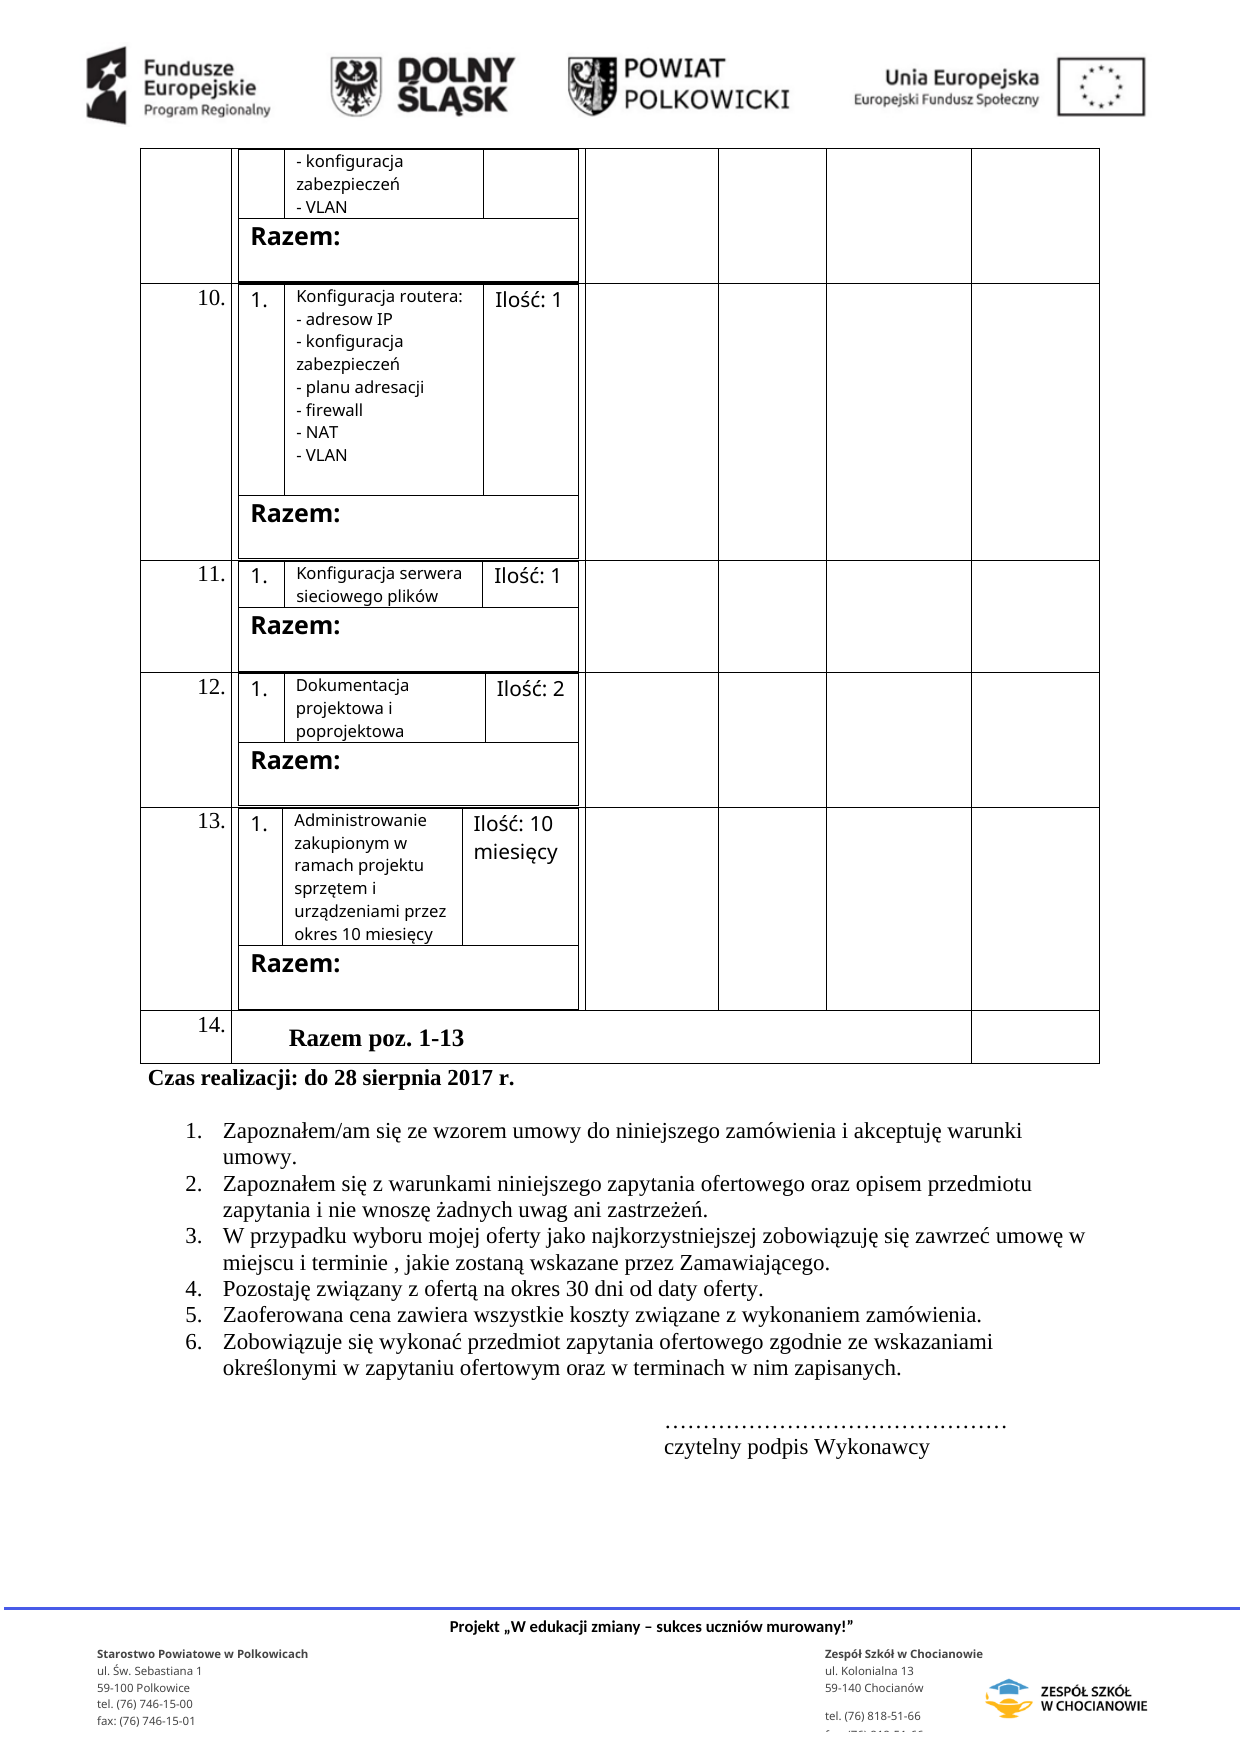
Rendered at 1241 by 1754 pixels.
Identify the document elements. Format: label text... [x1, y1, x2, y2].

table_cell Razem poz. 1-13 [232, 1011, 971, 1063]
table_cell [239, 219, 578, 281]
table_cell [285, 562, 482, 607]
table_cell [232, 808, 238, 1009]
table_cell [972, 808, 1099, 1009]
table_cell [239, 562, 284, 607]
table_cell [141, 149, 231, 283]
table_cell [972, 1011, 1099, 1063]
list W przypadku wyboru mojej oferty jako najkorzystniejszej zobowiązuję się zawrzeć umowę w miejscu i terminie , jakie zostaną wskazane przez Zamawiającego. [185, 1222, 1093, 1275]
list Zapoznałem się z warunkami niniejszego zapytania ofertowego oraz opisem przedmiotu zapytania i nie wnoszę żadnych uwag ani zastrzeżeń. [185, 1170, 1093, 1222]
table_cell [232, 561, 238, 672]
table_cell [141, 1011, 231, 1063]
table_cell [239, 496, 578, 558]
table_cell [719, 808, 826, 1009]
list Czas realizacji: do 28 sierpnia 2017 r. [148, 1064, 1093, 1091]
table_cell [283, 809, 462, 945]
table_cell [232, 284, 238, 559]
table_cell [972, 149, 1099, 283]
table_cell [239, 285, 284, 495]
table_cell [827, 808, 971, 1009]
picture [982, 1675, 1151, 1719]
list Zaoferowana cena zawiera wszystkie koszty związane z wykonaniem zamówienia. [185, 1302, 1093, 1328]
table_cell [285, 285, 483, 495]
table_cell [827, 149, 971, 283]
table_cell [141, 808, 231, 1009]
table_cell [972, 284, 1099, 559]
table_cell [827, 561, 971, 672]
table_cell [484, 285, 578, 495]
table_cell [484, 150, 578, 218]
table_cell [719, 284, 826, 559]
table_cell [463, 809, 578, 945]
table_cell [232, 149, 238, 283]
table_cell [586, 149, 718, 283]
table_cell [141, 561, 231, 672]
list Pozostaję związany z ofertą na okres 30 dni od daty oferty. [185, 1275, 1093, 1302]
table_cell [141, 284, 231, 559]
list ……………………………………… [590, 1407, 1019, 1433]
picture [75, 42, 1166, 127]
table_cell [719, 561, 826, 672]
table_cell [579, 561, 585, 672]
table_cell [586, 808, 718, 1009]
table_cell [239, 946, 578, 1009]
table_cell [285, 150, 483, 218]
table_cell [586, 561, 718, 672]
table_cell [232, 673, 585, 807]
list czytelny podpis Wykonawcy [148, 1433, 1019, 1460]
table_cell [827, 284, 971, 559]
table_cell [141, 673, 231, 807]
list Zobowiązuje się wykonać przedmiot zapytania ofertowego zgodnie ze wskazaniami określonymi w zapytaniu ofertowym oraz w terminach w nim zapisanych. [185, 1328, 1093, 1381]
table_cell [239, 150, 284, 218]
table_cell [586, 284, 718, 559]
table_cell [579, 808, 585, 1009]
table_cell [972, 673, 1099, 807]
table_cell [579, 149, 585, 283]
table_cell [972, 561, 1099, 672]
table_cell [719, 673, 826, 807]
table_cell [239, 608, 578, 671]
table_cell [586, 673, 718, 807]
table_cell [239, 809, 282, 945]
table_cell [719, 149, 826, 283]
table_cell [483, 562, 578, 607]
table_cell [827, 673, 971, 807]
table_cell [579, 284, 585, 559]
list Zapoznałem/am się ze wzorem umowy do niniejszego zamówienia i akceptuję warunki umowy. [185, 1117, 1093, 1170]
